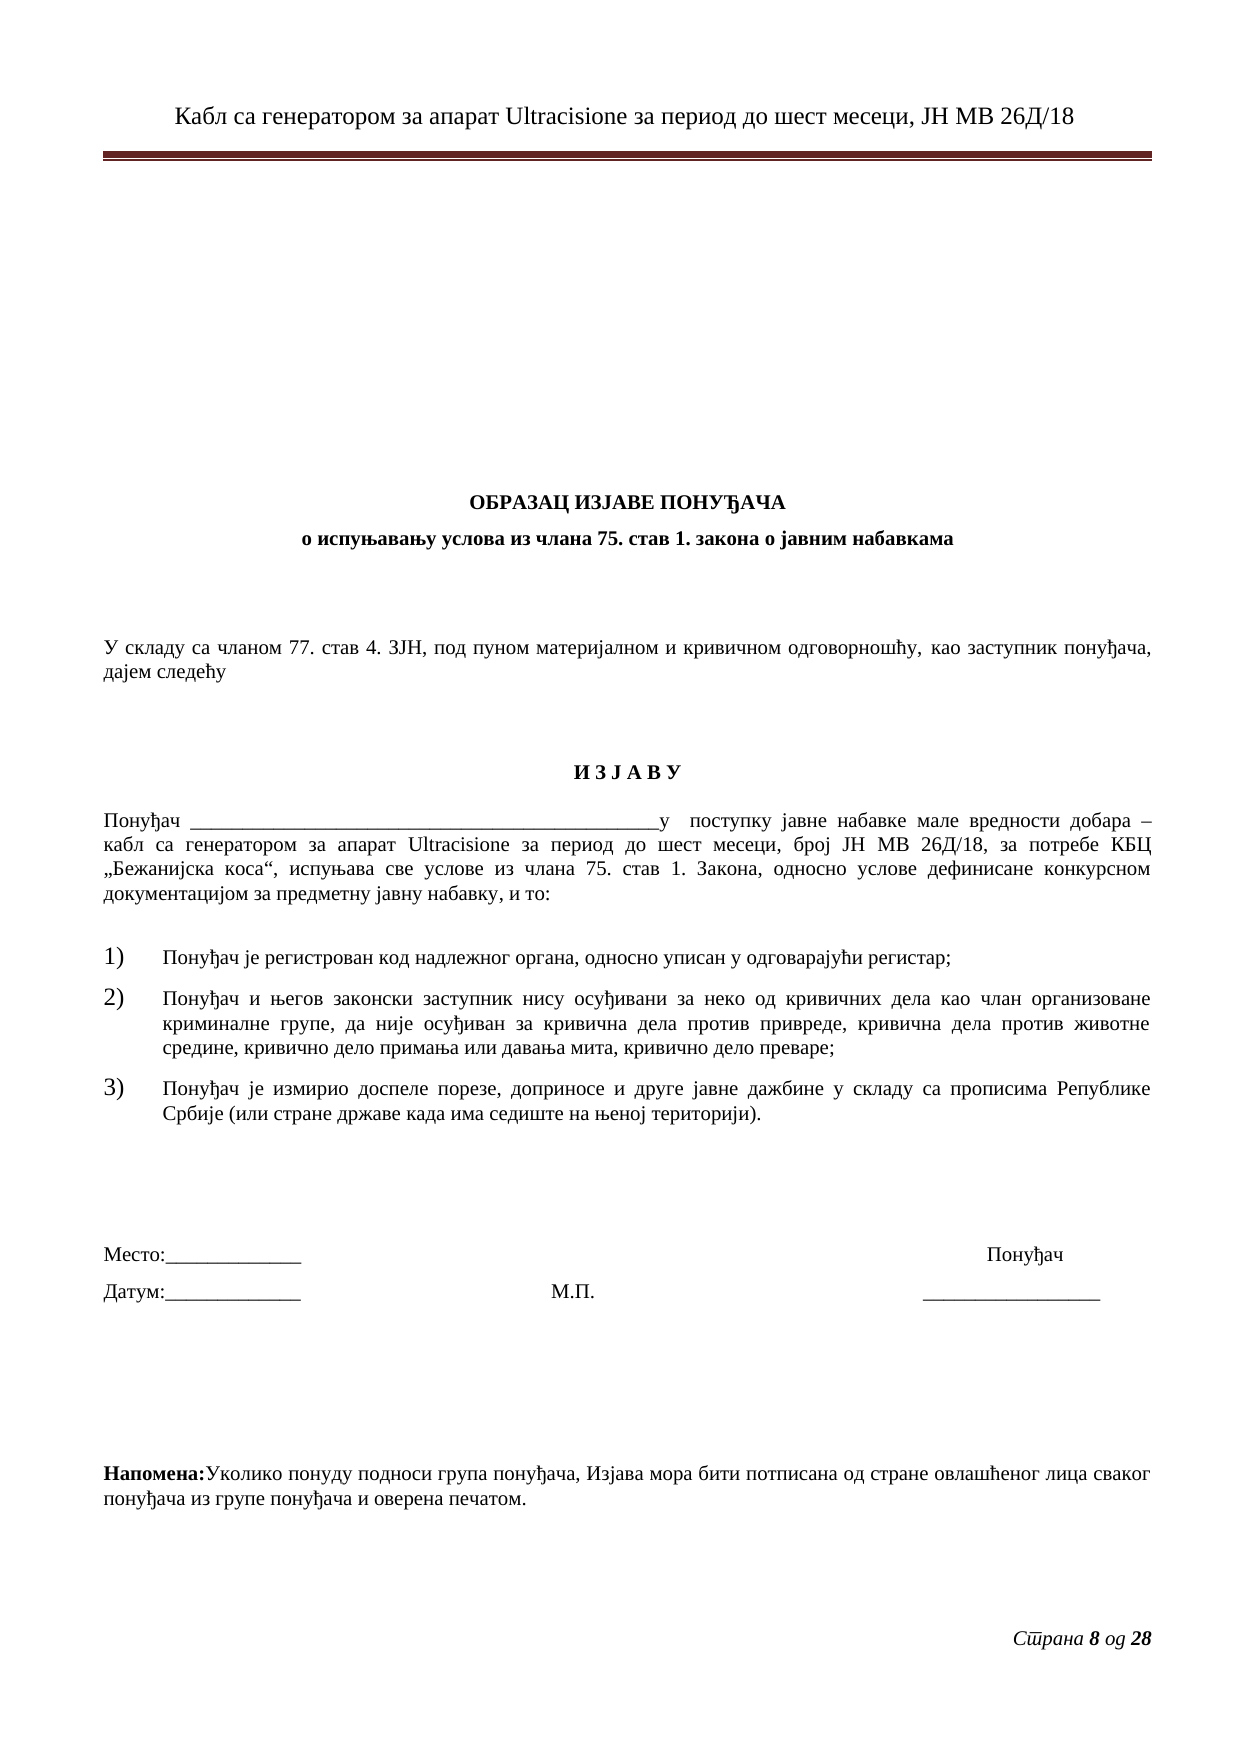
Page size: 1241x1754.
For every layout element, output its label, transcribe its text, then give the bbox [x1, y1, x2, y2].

text Напомена:Уколико понуду подноси група понуђача, Изјава мора бити потписана од стране овлашћеног лица сваког понуђача из групе понуђача и оверена печатом. [103, 1461, 1152, 1509]
text Место:_____________ Понуђач [103, 1242, 1152, 1266]
text Датум:_____________ М.П. _________________ [103, 1278, 1152, 1303]
text Понуђач _____________________________________________у поступку јавне набавке мале вредности добара – кабл са генератором за апарат Ultracisione за период до шест месеци, број ЈН МВ 26Д/18, за потребе КБЦ „Бежанијска коса“, испуњава све услове из члана 75. став 1. Закона, односно услове дефинисане конкурсном документацијом за предметну јавну набавку, и то: [103, 808, 1152, 904]
list Понуђач је регистрован код надлежног органа, односно уписан у одговарајући регистар; [103, 941, 1152, 970]
text о испуњавању услова из члана 75. став 1. закона о јавним набавкама [103, 526, 1152, 550]
text У складу са чланом 77. став 4. ЗЈН, под пуном материјалном и кривичном одговорношћу, као заступник понуђача, дајем следећу [103, 635, 1152, 683]
text ОБРАЗАЦ ИЗЈАВЕ ПОНУЂАЧА [103, 490, 1152, 514]
list Понуђач и његов законски заступник нису осуђивани за неко од кривичних дела као члан организоване криминалне групе, да није осуђиван за кривична дела против привреде, кривична дела против животне средине, кривично дело примања или давања мита, кривично дело преваре; [103, 982, 1152, 1059]
list Понуђач је измирио доспеле порезе, доприносе и друге јавне дажбине у складу са прописима Републике Србије (или стране државе када има седиште на њеној територији). [103, 1072, 1152, 1124]
text И З Ј А В У [103, 760, 1152, 784]
